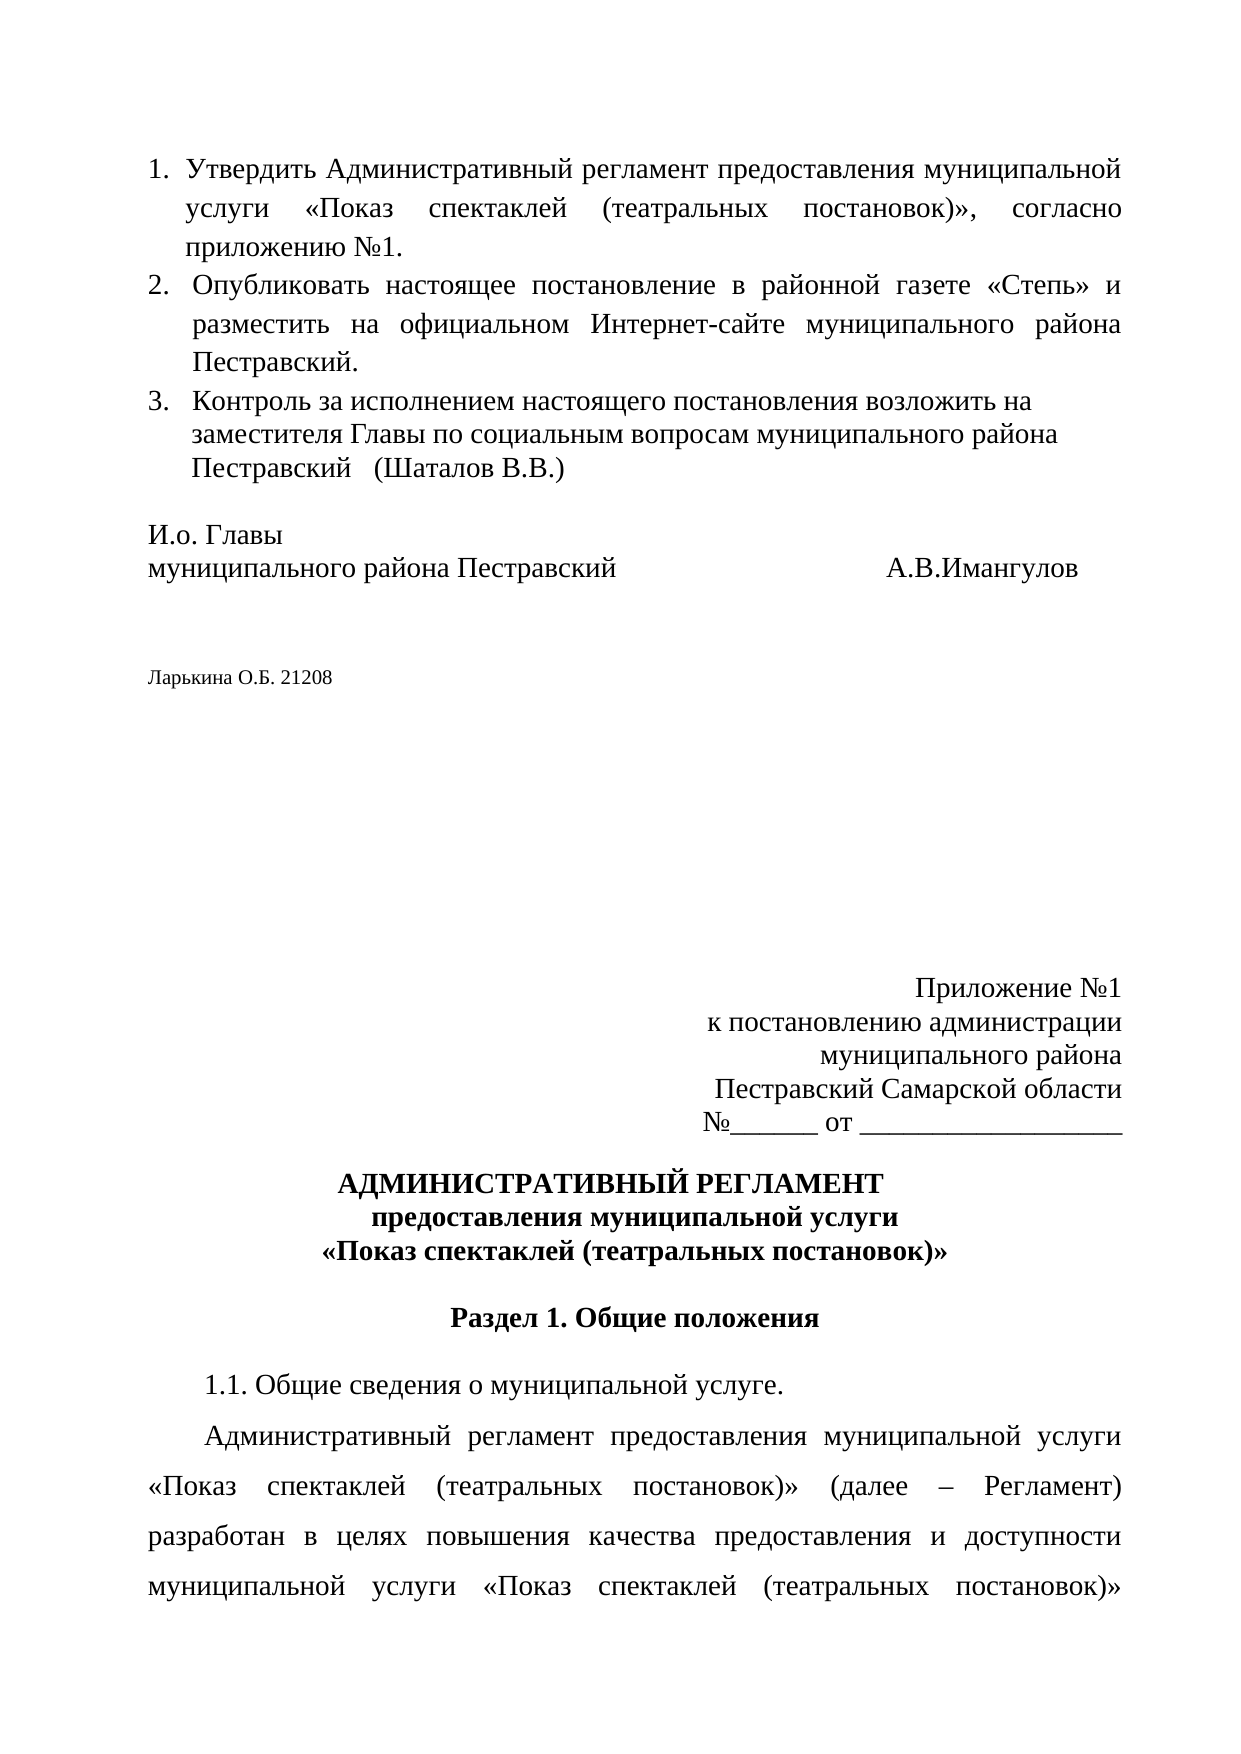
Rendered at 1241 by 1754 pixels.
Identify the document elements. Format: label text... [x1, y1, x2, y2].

title муниципального района [148, 1037, 1122, 1071]
text И.о. Главы [148, 517, 1122, 551]
list Опубликовать настоящее постановление в районной газете «Степь» и разместить на официальном Интернет-сайте муниципального района Пестравский. [148, 267, 1122, 378]
title «Показ спектаклей (театральных постановок)» [148, 1233, 1122, 1267]
title №______ от __________________ [148, 1104, 1122, 1138]
text Ларькина О.Б. 21208 [148, 665, 1122, 689]
text Раздел 1. Общие положения [148, 1300, 1122, 1334]
list Контроль за исполнением настоящего постановления возложить на [148, 383, 1122, 416]
title Пестравский Самарской области [148, 1071, 1122, 1104]
text 1.1. Общие сведения о муниципальной услуге. [148, 1367, 1122, 1401]
list заместителя Главы по социальным вопросам муниципального района [133, 416, 1122, 450]
list Пестравский (Шаталов В.В.) [133, 450, 1122, 483]
title к постановлению администрации [148, 1004, 1122, 1037]
list Утвердить Административный регламент предоставления муниципальной услуги «Показ спектаклей (театральных постановок)», согласно приложению №1. [148, 152, 1122, 262]
title АДМИНИСТРАТИВНЫЙ РЕГЛАМЕНТ [148, 1166, 1122, 1199]
title Приложение №1 [148, 970, 1122, 1004]
text муниципального района Пестравский А.В.Имангулов [148, 551, 1122, 584]
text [148, 1418, 1122, 1602]
title предоставления муниципальной услуги [148, 1199, 1122, 1233]
